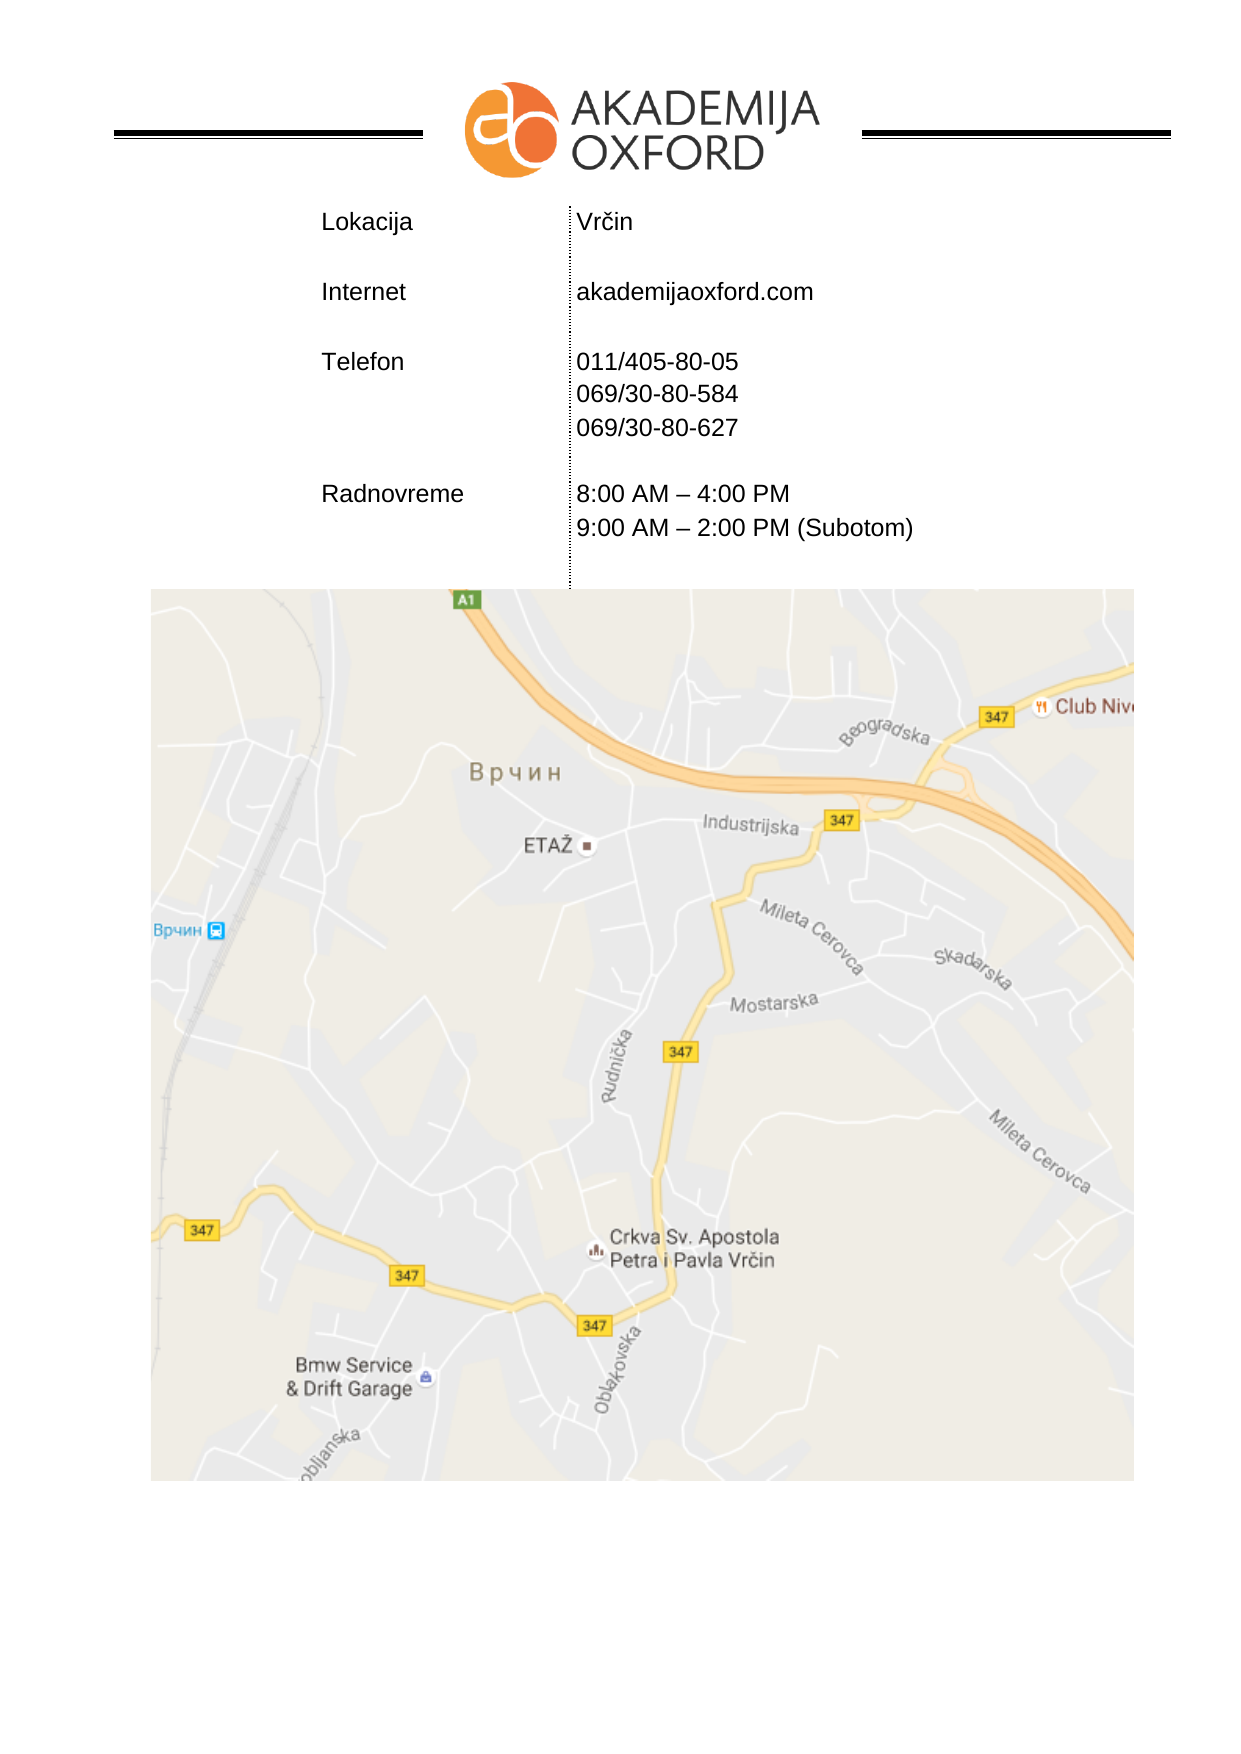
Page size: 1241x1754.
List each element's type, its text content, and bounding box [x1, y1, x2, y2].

picture [150, 589, 1134, 1481]
picture [464, 82, 820, 178]
table_cell Telefon [321, 346, 570, 478]
table_header Vrčin [570, 206, 963, 276]
table_cell 8:00 AM – 4:00 PM 9:00 AM – 2:00 PM (Subotom) [570, 479, 963, 589]
table_cell 011/405-80-05 069/30-80-584 069/30-80-627 [570, 346, 963, 478]
table_cell Internet [321, 276, 570, 346]
table_cell Radnovreme [321, 479, 570, 589]
table_cell akademijaoxford.com [570, 276, 963, 346]
table_header Lokacija [321, 206, 570, 276]
